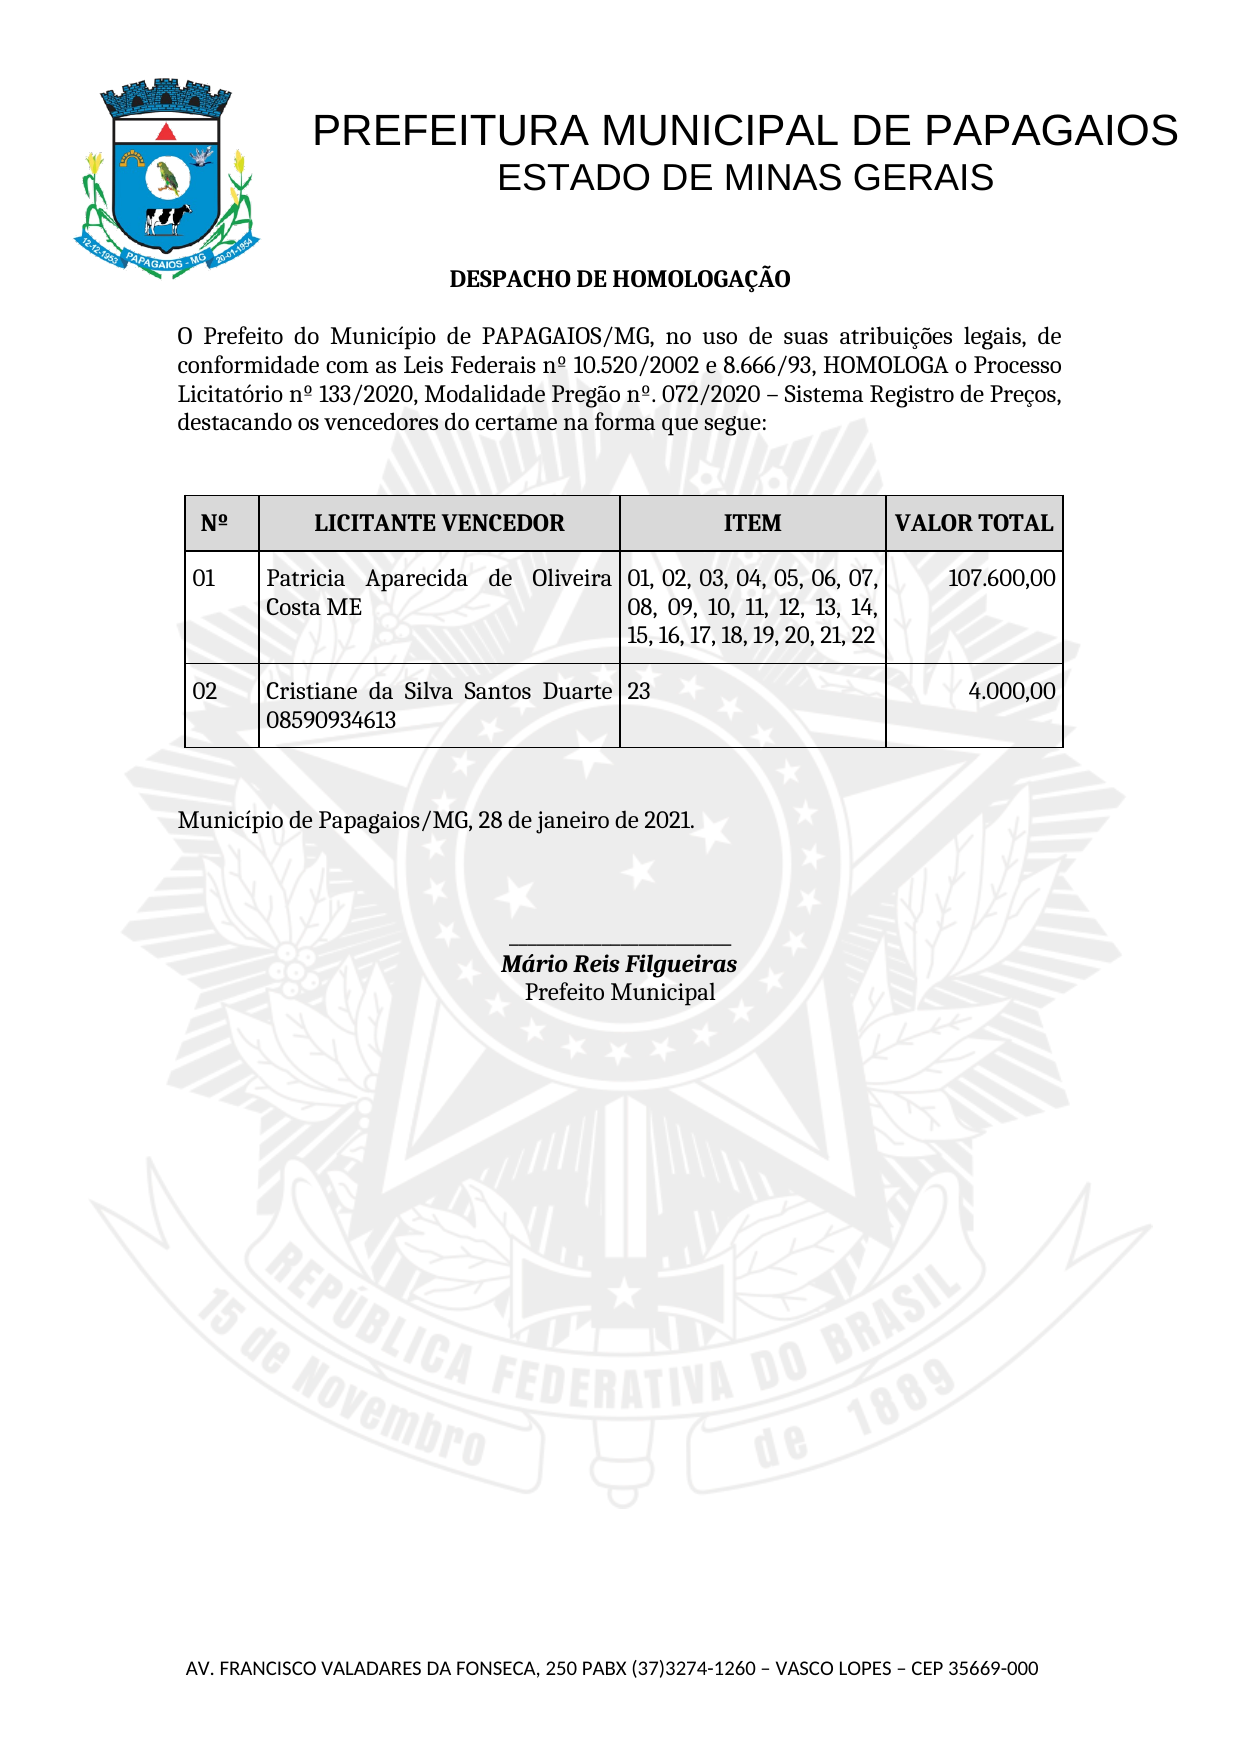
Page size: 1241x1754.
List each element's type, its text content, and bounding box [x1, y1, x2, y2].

table_cell 01, 02, 03, 04, 05, 06, 07, 08, 09, 10, 11, 12, 13, 14, 15, 16, 17, 18, 19, 20, 21, 22 [621, 552, 885, 663]
picture [237, 240, 252, 250]
table_cell 02 [186, 664, 258, 747]
picture [191, 255, 205, 263]
table_cell 4.000,00 [887, 664, 1062, 747]
text ________________________ [177, 921, 1063, 949]
table_cell Patricia Aparecida de Oliveira Costa ME [260, 552, 619, 663]
table_cell Cristiane da Silva Santos Duarte 08590934613 [260, 664, 619, 747]
text Prefeito Municipal [177, 978, 1063, 1007]
text O Prefeito do Município de PAPAGAIOS/MG, no uso de suas atribuições legais, de conformidade com as Leis Federais nº 10.520/2002 e 8.666/93, HOMOLOGA o Processo Licitatório nº 133/2020, Modalidade Pregão nº. 072/2020 – Sistema Registro de Preços, destacando os vencedores do certame na forma que segue: [177, 322, 1063, 437]
picture [72, 73, 262, 281]
table_cell 01 [186, 552, 258, 663]
table_header ITEM [621, 496, 885, 550]
table_cell 23 [621, 664, 885, 747]
table_cell 107.600,00 [887, 552, 1062, 663]
text Município de Papagaios/MG, 28 de janeiro de 2021. [177, 806, 1063, 834]
text DESPACHO DE HOMOLOGAÇÃO [177, 264, 1063, 293]
picture [217, 256, 225, 262]
picture [88, 361, 1153, 1509]
text Mário Reis Filgueiras [177, 949, 1063, 978]
table_header VALOR TOTAL [887, 496, 1062, 550]
table_header LICITANTE VENCEDOR [260, 496, 619, 550]
table_header Nº [186, 496, 258, 550]
